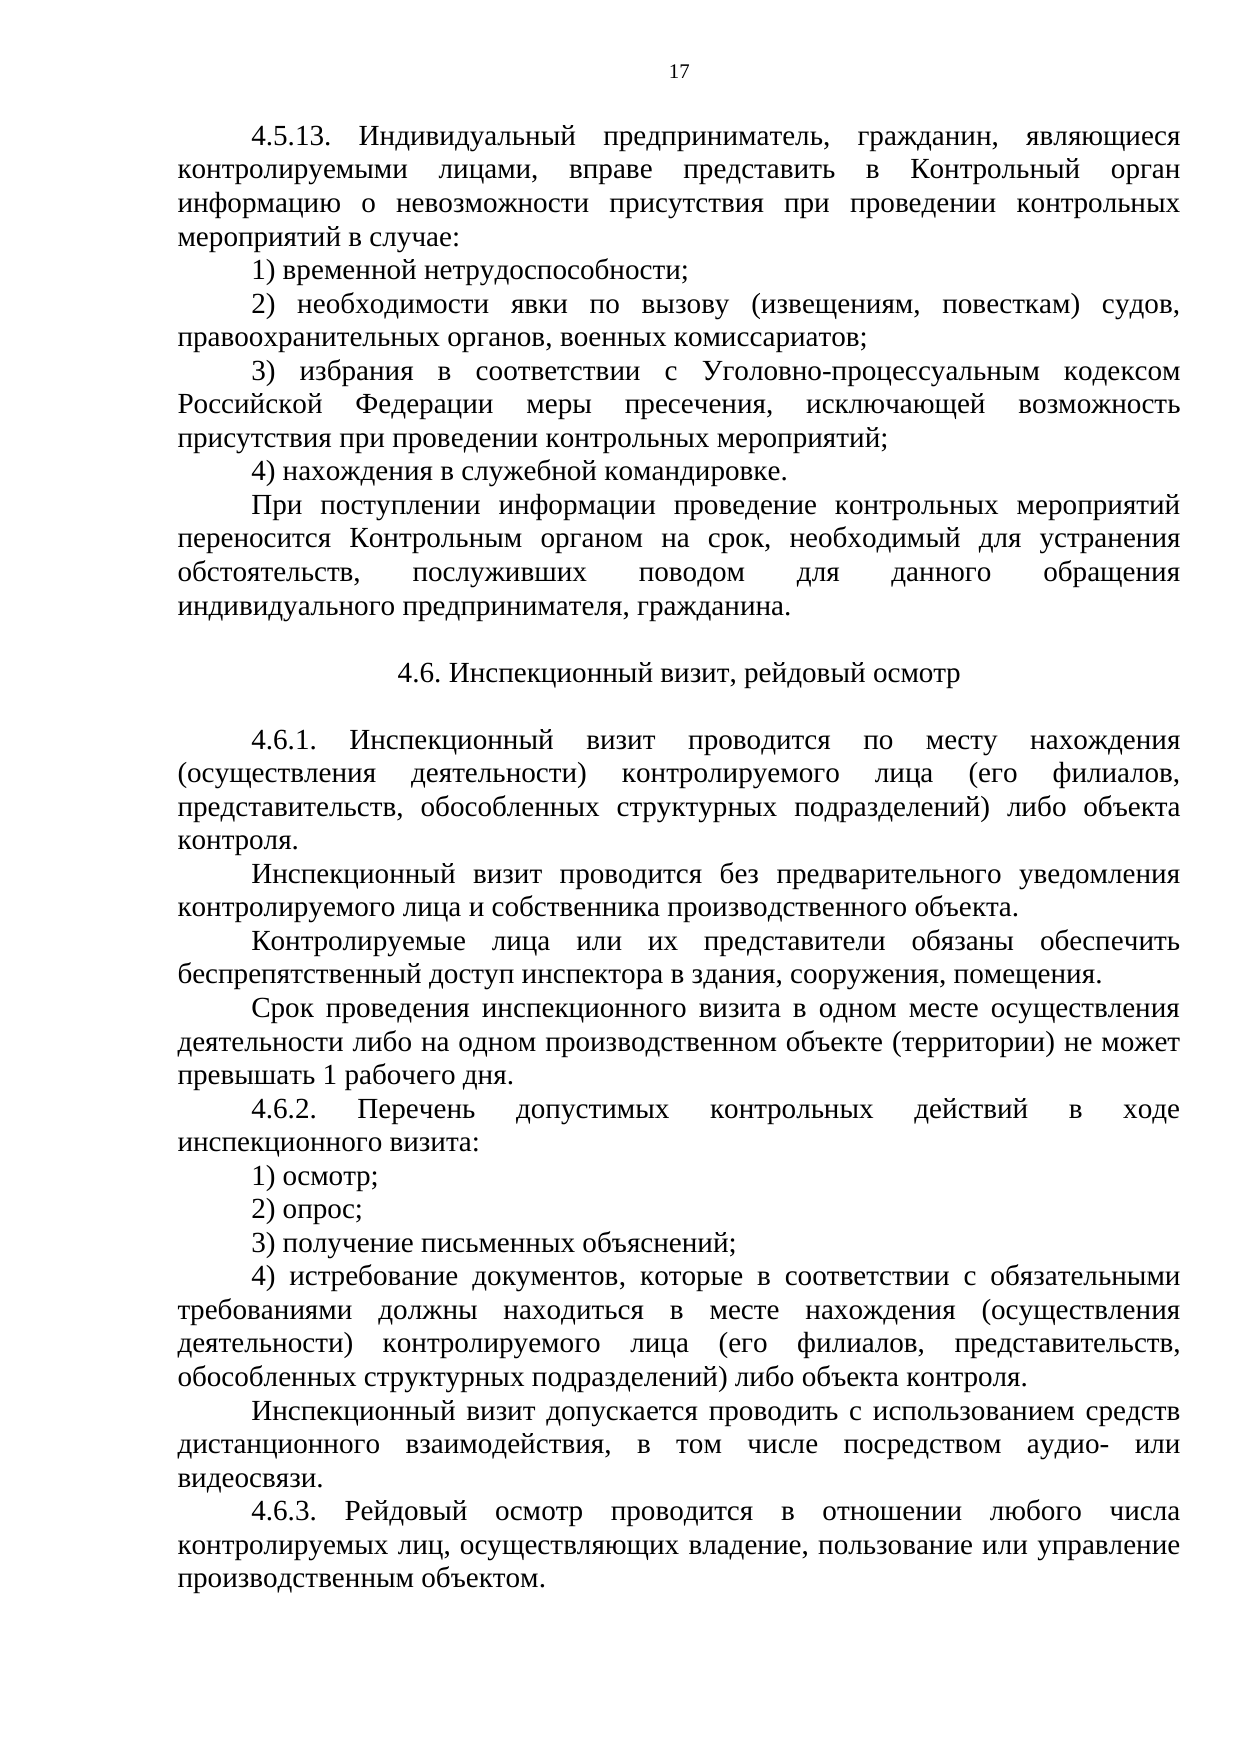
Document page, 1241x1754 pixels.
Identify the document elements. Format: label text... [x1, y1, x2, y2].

text Контролируемые лица или их представители обязаны обеспечить беспрепятственный доступ инспектора в здания, сооружения, помещения. [177, 923, 1181, 990]
text Срок проведения инспекционного визита в одном месте осуществления деятельности либо на одном производственном объекте (территории) не может превышать 1 рабочего дня. [177, 990, 1181, 1091]
list 2) опрос; [177, 1191, 1181, 1225]
list 3) избрания в соответствии с Уголовно-процессуальным кодексом Российской Федерации меры пресечения, исключающей возможность присутствия при проведении контрольных мероприятий; [177, 353, 1181, 453]
text 4.6.1. Инспекционный визит проводится по месту нахождения (осуществления деятельности) контролируемого лица (его филиалов, представительств, обособленных структурных подразделений) либо объекта контроля. [177, 722, 1181, 856]
list 4) истребование документов, которые в соответствии с обязательными требованиями должны находиться в месте нахождения (осуществления деятельности) контролируемого лица (его филиалов, представительств, обособленных структурных подразделений) либо объекта контроля. [177, 1258, 1181, 1393]
text Инспекционный визит проводится без предварительного уведомления контролируемого лица и собственника производственного объекта. [177, 856, 1181, 923]
list 4) нахождения в служебной командировке. [177, 453, 1181, 487]
list 4.5.13. Индивидуальный предприниматель, гражданин, являющиеся контролируемыми лицами, вправе представить в Контрольный орган информацию о невозможности присутствия при проведении контрольных мероприятий в случае: [177, 118, 1181, 252]
list 4.6.3. Рейдовый осмотр проводится в отношении любого числа контролируемых лиц, осуществляющих владение, пользование или управление производственным объектом. [177, 1493, 1181, 1594]
list 1) осмотр; [177, 1158, 1181, 1191]
text 4.6. Инспекционный визит, рейдовый осмотр [177, 655, 1181, 688]
list 3) получение письменных объяснений; [177, 1225, 1181, 1258]
list 2) необходимости явки по вызову (извещениям, повесткам) судов, правоохранительных органов, военных комиссариатов; [177, 286, 1181, 353]
list Инспекционный визит допускается проводить с использованием средств дистанционного взаимодействия, в том числе посредством аудио- или видеосвязи. [177, 1393, 1181, 1493]
list 1) временной нетрудоспособности; [177, 252, 1181, 286]
list При поступлении информации проведение контрольных мероприятий переносится Контрольным органом на срок, необходимый для устранения обстоятельств, послуживших поводом для данного обращения индивидуального предпринимателя, гражданина. [177, 487, 1181, 621]
list 4.6.2. Перечень допустимых контрольных действий в ходе инспекционного визита: [177, 1091, 1181, 1158]
